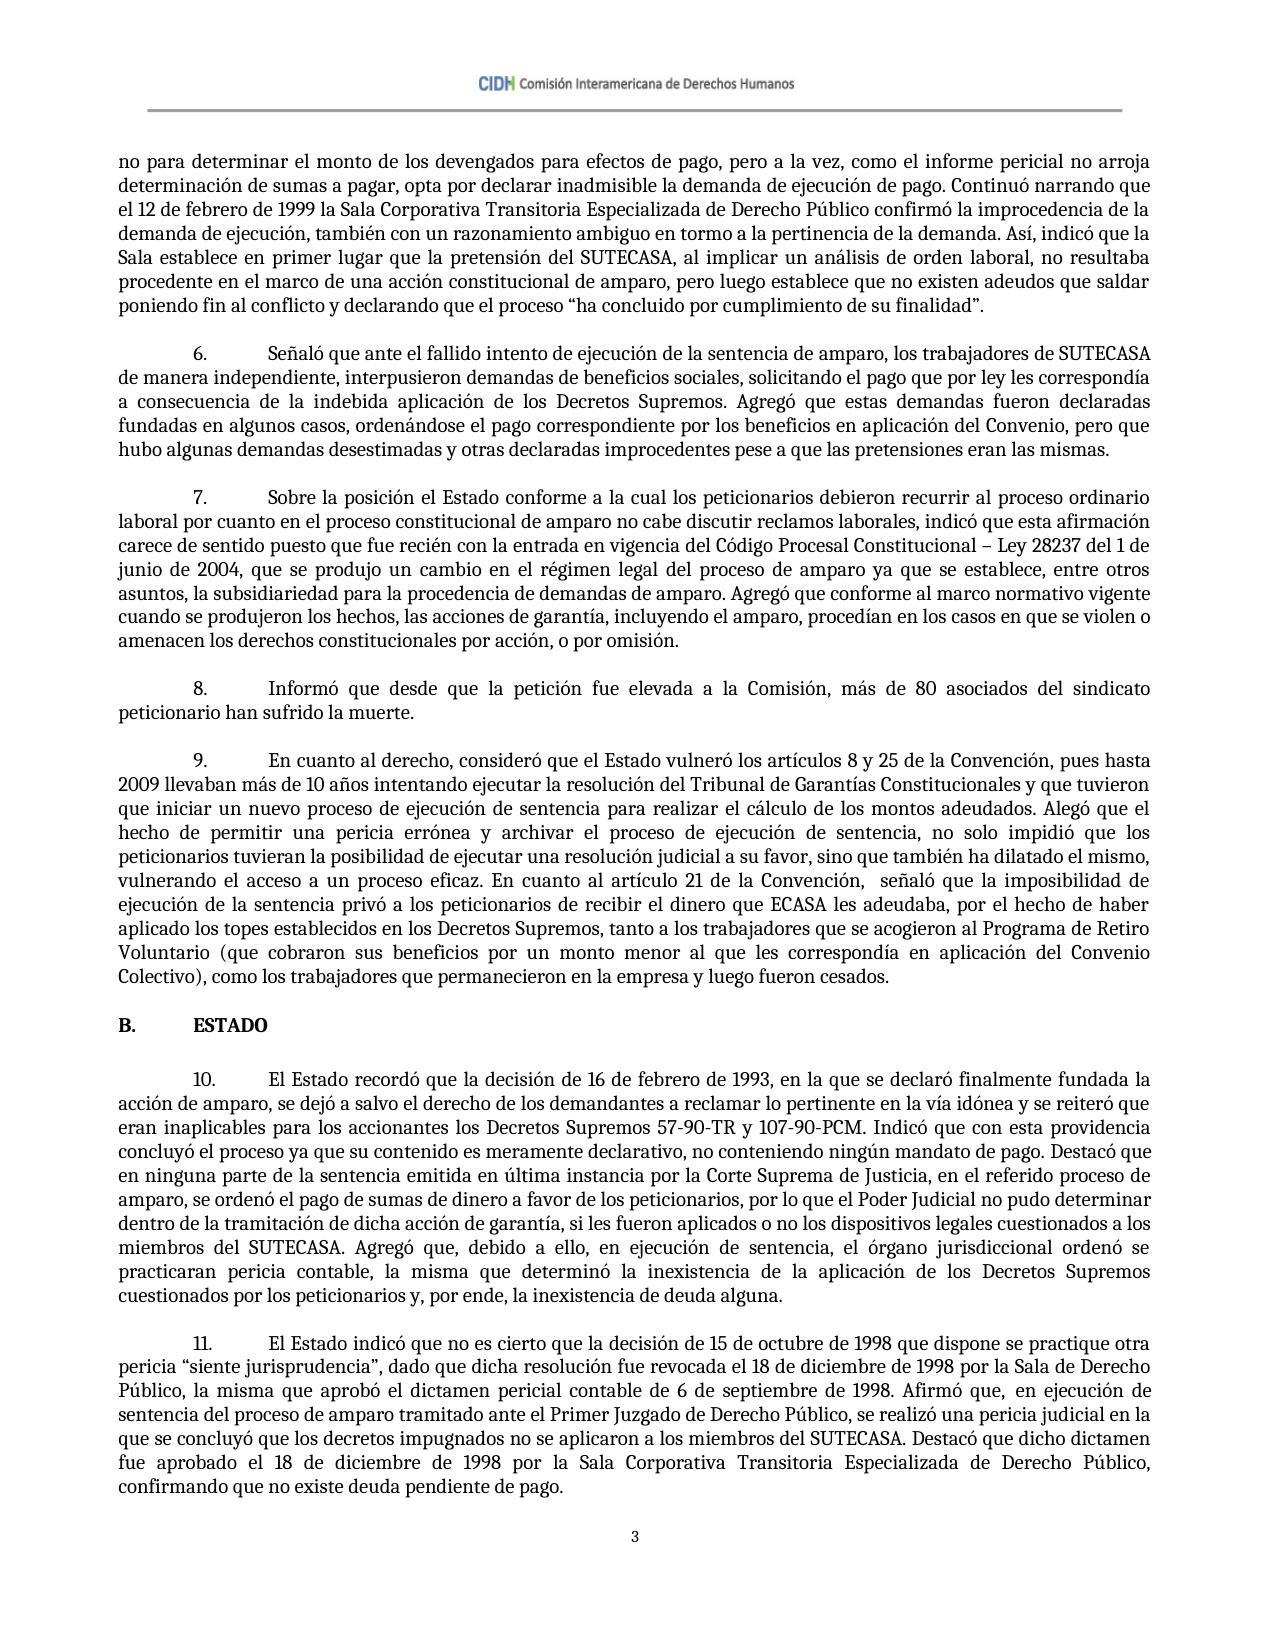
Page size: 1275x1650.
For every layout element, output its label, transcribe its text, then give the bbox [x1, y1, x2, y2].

list El Estado indicó que no es cierto que la decisión de 15 de octubre de 1998 que dispone se practique otra pericia “siente jurisprudencia”, dado que dicha resolución fue revocada el 18 de diciembre de 1998 por la Sala de Derecho Público, la misma que aprobó el dictamen pericial contable de 6 de septiembre de 1998. Afirmó que, en ejecución de sentencia del proceso de amparo tramitado ante el Primer Juzgado de Derecho Público, se realizó una pericia judicial en la que se concluyó que los decretos impugnados no se aplicaron a los miembros del SUTECASA. Destacó que dicho dictamen fue aprobado el 18 de diciembre de 1998 por la Sala Corporativa Transitoria Especializada de Derecho Público, confirmando que no existe deuda pendiente de pago. [118, 1331, 1152, 1499]
list Sobre la posición el Estado conforme a la cual los peticionarios debieron recurrir al proceso ordinario laboral por cuanto en el proceso constitucional de amparo no cabe discutir reclamos laborales, indicó que esta afirmación carece de sentido puesto que fue recién con la entrada en vigencia del Código Procesal Constitucional – Ley 28237 del 1 de junio de 2004, que se produjo un cambio en el régimen legal del proceso de amparo ya que se establece, entre otros asuntos, la subsidiariedad para la procedencia de demandas de amparo. Agregó que conforme al marco normativo vigente cuando se produjeron los hechos, las acciones de garantía, incluyendo el amparo, procedían en los casos en que se violen o amenacen los derechos constitucionales por acción, o por omisión. [118, 485, 1152, 653]
list Informó que desde que la petición fue elevada a la Comisión, más de 80 asociados del sindicato peticionario han sufrido la muerte. [118, 677, 1152, 725]
subtitle ESTADO [118, 1013, 1152, 1037]
list En cuanto al derecho, consideró que el Estado vulneró los artículos 8 y 25 de la Convención, pues hasta 2009 llevaban más de 10 años intentando ejecutar la resolución del Tribunal de Garantías Constitucionales y que tuvieron que iniciar un nuevo proceso de ejecución de sentencia para realizar el cálculo de los montos adeudados. Alegó que el hecho de permitir una pericia errónea y archivar el proceso de ejecución de sentencia, no solo impidió que los peticionarios tuvieran la posibilidad de ejecutar una resolución judicial a su favor, sino que también ha dilatado el mismo, vulnerando el acceso a un proceso eficaz. En cuanto al artículo 21 de la Convención, señaló que la imposibilidad de ejecución de la sentencia privó a los peticionarios de recibir el dinero que ECASA les adeudaba, por el hecho de haber aplicado los topes establecidos en los Decretos Supremos, tanto a los trabajadores que se acogieron al Programa de Retiro Voluntario (que cobraron sus beneficios por un monto menor al que les correspondía en aplicación del Convenio Colectivo), como los trabajadores que permanecieron en la empresa y luego fueron cesados. [118, 749, 1152, 988]
list Señaló que ante el fallido intento de ejecución de la sentencia de amparo, los trabajadores de SUTECASA de manera independiente, interpusieron demandas de beneficios sociales, solicitando el pago que por ley les correspondía a consecuencia de la indebida aplicación de los Decretos Supremos. Agregó que estas demandas fueron declaradas fundadas en algunos casos, ordenándose el pago correspondiente por los beneficios en aplicación del Convenio, pero que hubo algunas demandas desestimadas y otras declaradas improcedentes pese a que las pretensiones eran las mismas. [118, 342, 1152, 461]
picture [473, 75, 797, 93]
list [118, 150, 1152, 318]
list El Estado recordó que la decisión de 16 de febrero de 1993, en la que se declaró finalmente fundada la acción de amparo, se dejó a salvo el derecho de los demandantes a reclamar lo pertinente en la vía idónea y se reiteró que eran inaplicables para los accionantes los Decretos Supremos 57-90-TR y 107-90-PCM. Indicó que con esta providencia concluyó el proceso ya que su contenido es meramente declarativo, no conteniendo ningún mandato de pago. Destacó que en ninguna parte de la sentencia emitida en última instancia por la Corte Suprema de Justicia, en el referido proceso de amparo, se ordenó el pago de sumas de dinero a favor de los peticionarios, por lo que el Poder Judicial no pudo determinar dentro de la tramitación de dicha acción de garantía, si les fueron aplicados o no los dispositivos legales cuestionados a los miembros del SUTECASA. Agregó que, debido a ello, en ejecución de sentencia, el órgano jurisdiccional ordenó se practicaran pericia contable, la misma que determinó la inexistencia de la aplicación de los Decretos Supremos cuestionados por los peticionarios y, por ende, la inexistencia de deuda alguna. [118, 1068, 1152, 1307]
